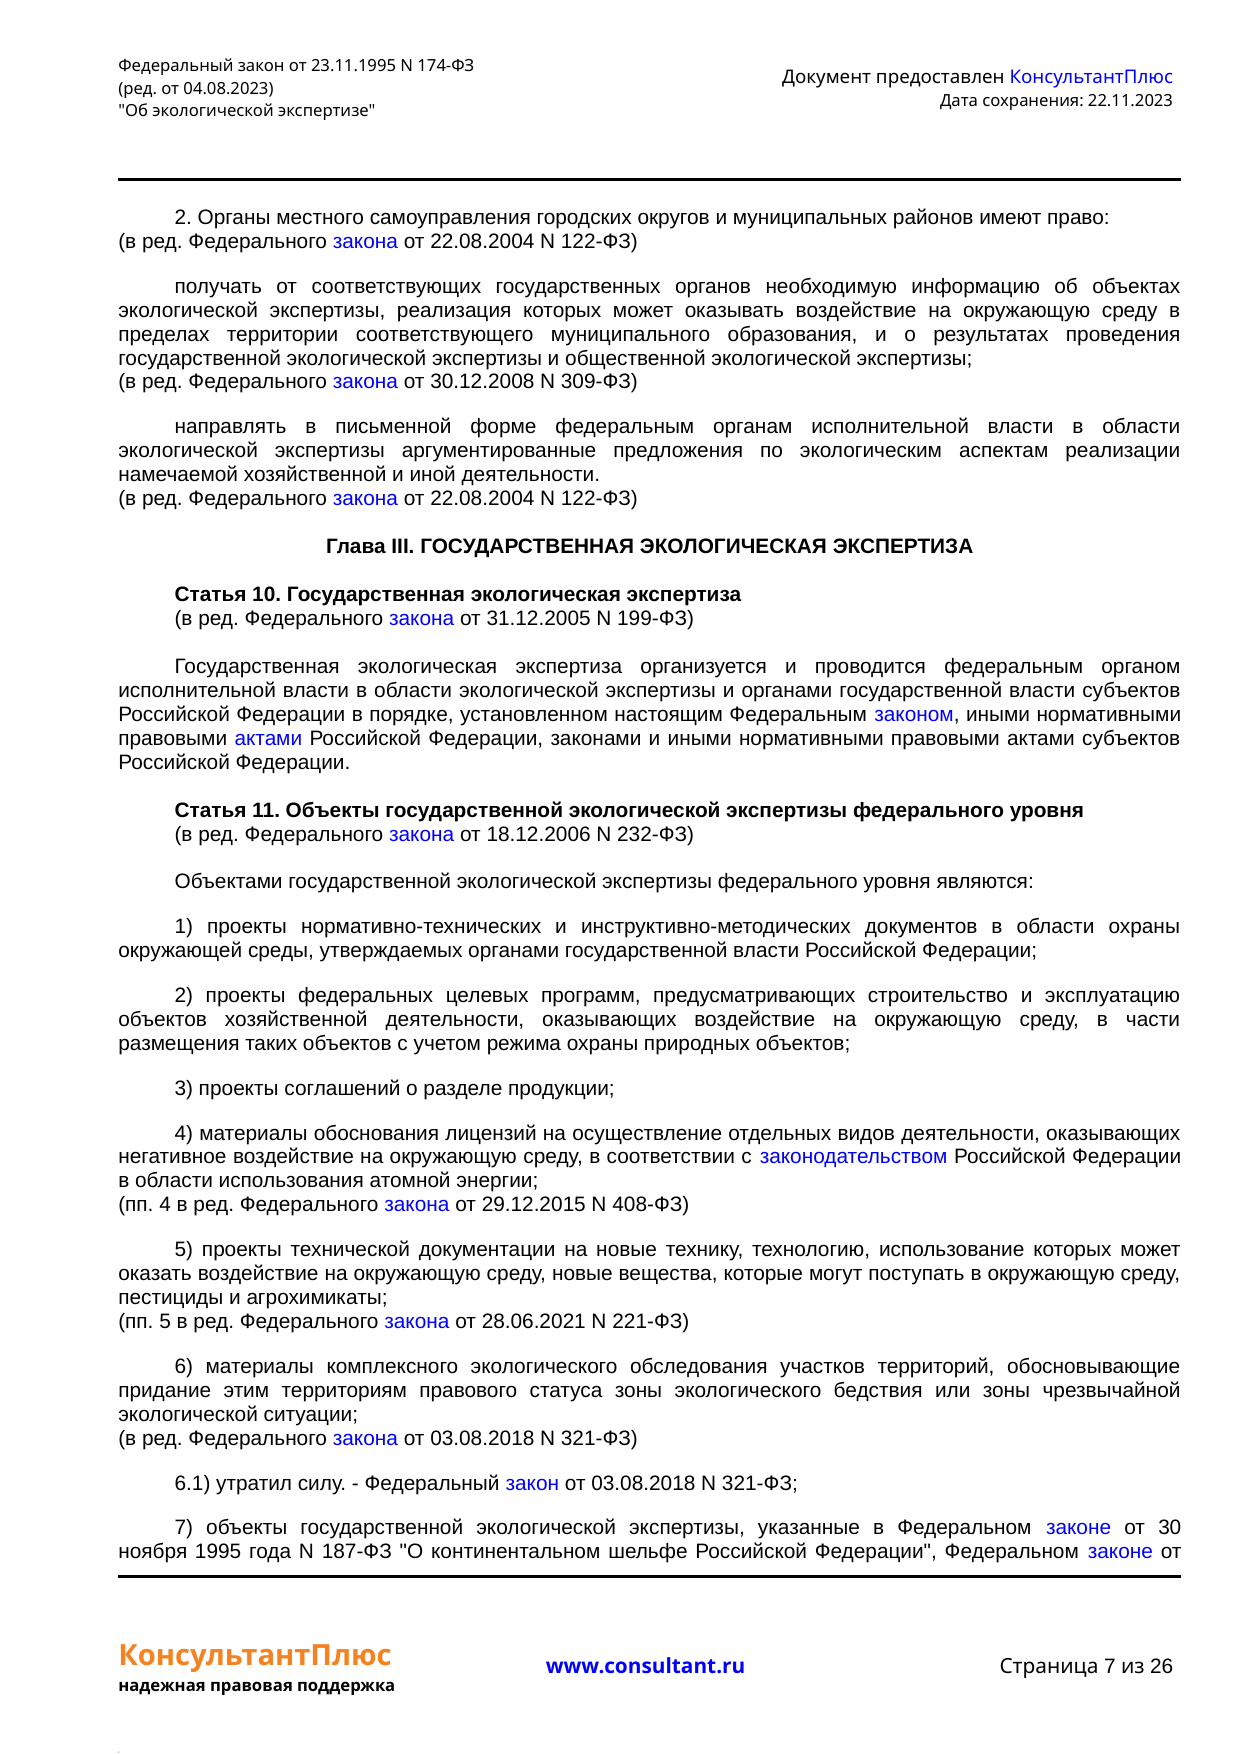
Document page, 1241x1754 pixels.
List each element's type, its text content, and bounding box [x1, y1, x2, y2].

text 6.1) утратил силу. - Федеральный закон от 03.08.2018 N 321-ФЗ; [118, 1470, 1181, 1494]
title Глава III. ГОСУДАРСТВЕННАЯ ЭКОЛОГИЧЕСКАЯ ЭКСПЕРТИЗА [118, 534, 1181, 558]
text (в ред. Федерального закона от 18.12.2006 N 232-ФЗ) [118, 821, 1181, 845]
text (пп. 5 в ред. Федерального закона от 28.06.2021 N 221-ФЗ) [118, 1309, 1181, 1333]
text 6) материалы комплексного экологического обследования участков территорий, обосновывающие придание этим территориям правового статуса зоны экологического бедствия или зоны чрезвычайной экологической ситуации; [118, 1354, 1181, 1426]
text Объектами государственной экологической экспертизы федерального уровня являются: [118, 869, 1181, 893]
text получать от соответствующих государственных органов необходимую информацию об объектах экологической экспертизы, реализация которых может оказывать воздействие на окружающую среду в пределах территории соответствующего муниципального образования, и о результатах проведения государственной экологической экспертизы и общественной экологической экспертизы; [118, 273, 1181, 369]
text 2) проекты федеральных целевых программ, предусматривающих строительство и эксплуатацию объектов хозяйственной деятельности, оказывающих воздействие на окружающую среду, в части размещения таких объектов с учетом режима охраны природных объектов; [118, 983, 1181, 1055]
text (в ред. Федерального закона от 30.12.2008 N 309-ФЗ) [118, 369, 1181, 393]
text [118, 1515, 1181, 1563]
text Государственная экологическая экспертиза организуется и проводится федеральным органом исполнительной власти в области экологической экспертизы и органами государственной власти субъектов Российской Федерации в порядке, установленном настоящим Федеральным законом, иными нормативными правовыми актами Российской Федерации, законами и иными нормативными правовыми актами субъектов Российской Федерации. [118, 654, 1181, 773]
title Статья 10. Государственная экологическая экспертиза [118, 582, 1181, 606]
text 4) материалы обоснования лицензий на осуществление отдельных видов деятельности, оказывающих негативное воздействие на окружающую среду, в соответствии с законодательством Российской Федерации в области использования атомной энергии; [118, 1120, 1181, 1192]
text (пп. 4 в ред. Федерального закона от 29.12.2015 N 408-ФЗ) [118, 1192, 1181, 1216]
text 5) проекты технической документации на новые технику, технологию, использование которых может оказать воздействие на окружающую среду, новые вещества, которые могут поступать в окружающую среду, пестициды и агрохимикаты; [118, 1237, 1181, 1309]
text направлять в письменной форме федеральным органам исполнительной власти в области экологической экспертизы аргументированные предложения по экологическим аспектам реализации намечаемой хозяйственной и иной деятельности. [118, 414, 1181, 486]
text 1) проекты нормативно-технических и инструктивно-методических документов в области охраны окружающей среды, утверждаемых органами государственной власти Российской Федерации; [118, 914, 1181, 962]
text (в ред. Федерального закона от 31.12.2005 N 199-ФЗ) [118, 606, 1181, 630]
text 2. Органы местного самоуправления городских округов и муниципальных районов имеют право: [118, 205, 1181, 229]
title Статья 11. Объекты государственной экологической экспертизы федерального уровня [118, 797, 1181, 821]
text (в ред. Федерального закона от 22.08.2004 N 122-ФЗ) [118, 486, 1181, 510]
text (в ред. Федерального закона от 22.08.2004 N 122-ФЗ) [118, 229, 1181, 253]
text (в ред. Федерального закона от 03.08.2018 N 321-ФЗ) [118, 1426, 1181, 1449]
text 3) проекты соглашений о разделе продукции; [118, 1076, 1181, 1099]
